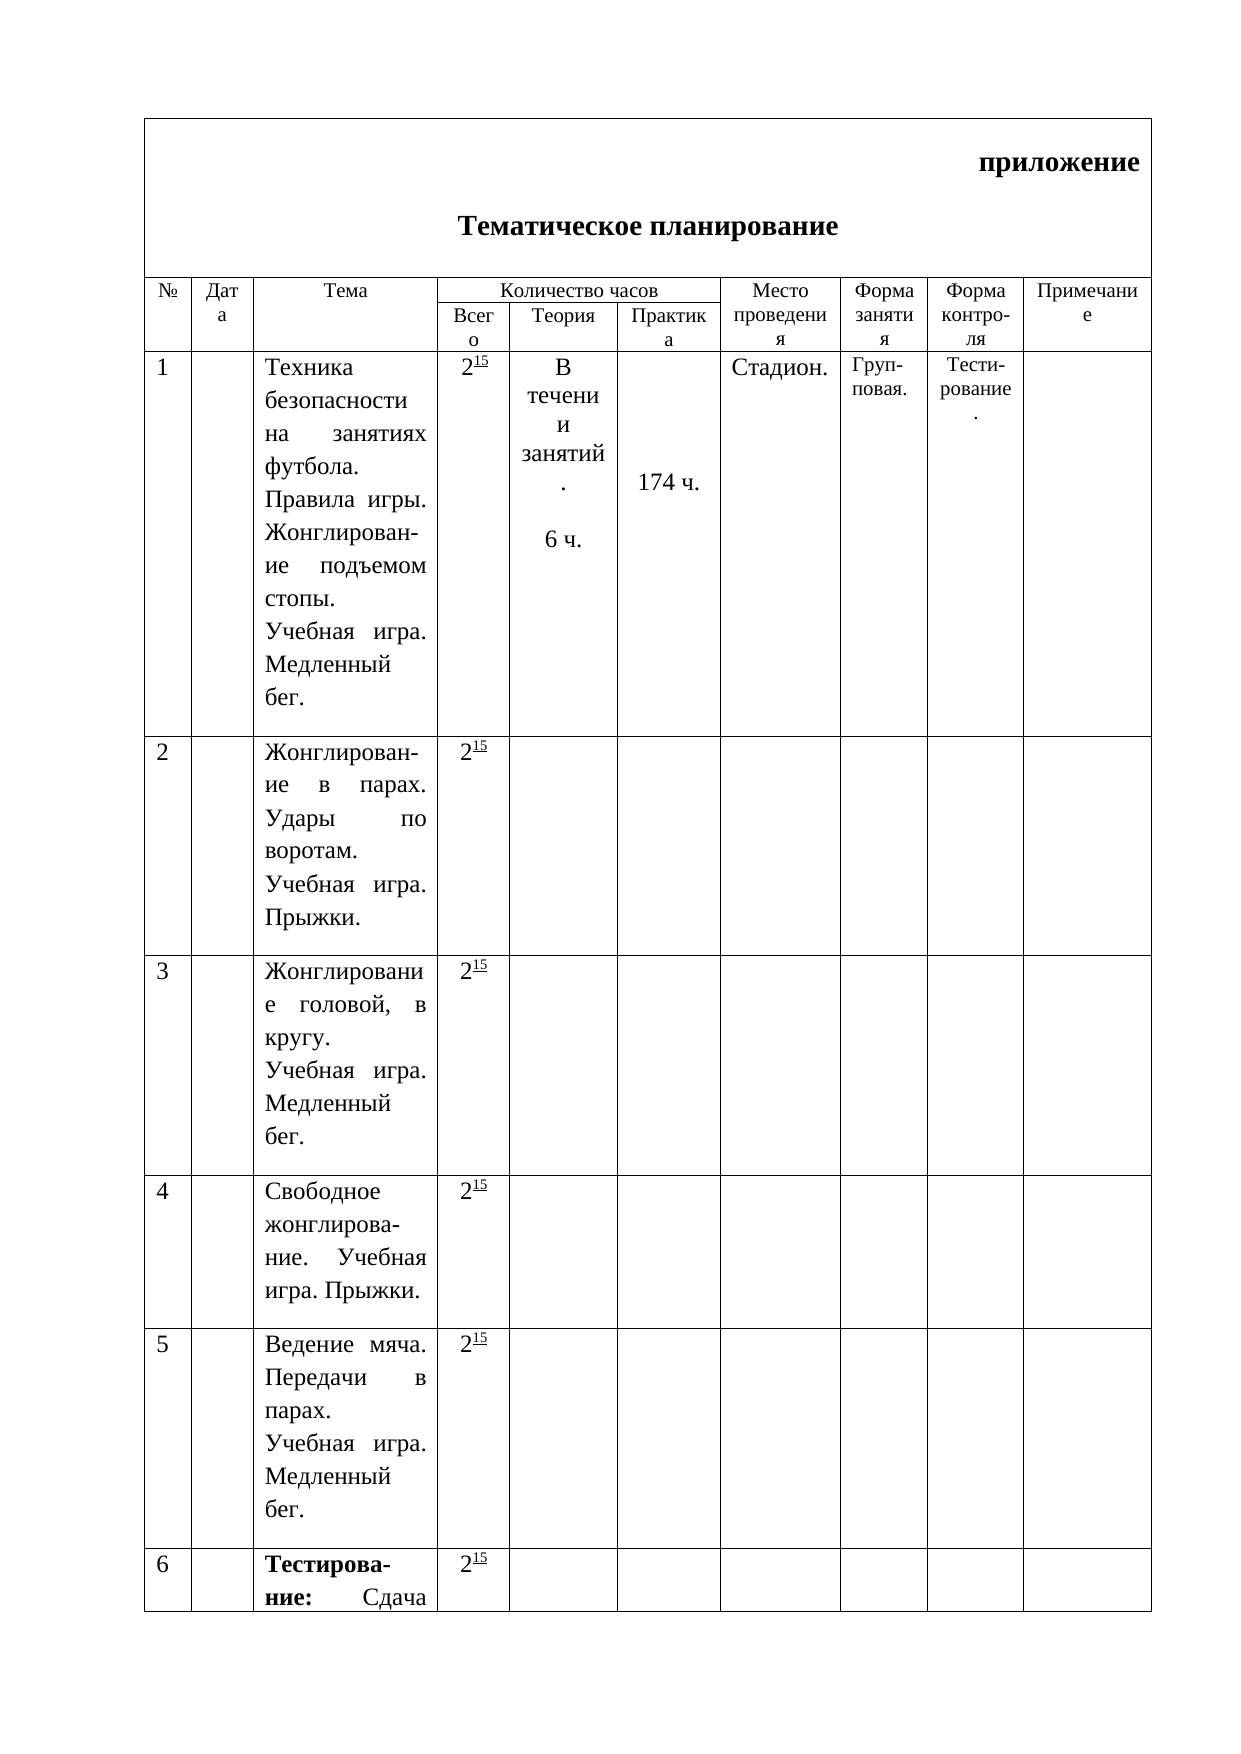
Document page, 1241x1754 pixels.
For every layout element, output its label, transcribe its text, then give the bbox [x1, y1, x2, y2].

table_cell [192, 956, 253, 1175]
table_cell [1024, 1549, 1151, 1611]
table_cell [721, 1329, 840, 1548]
table_cell [841, 956, 927, 1175]
table_cell 4 [145, 1176, 191, 1328]
table_cell [721, 1549, 840, 1611]
table_cell [192, 1549, 253, 1611]
table_cell [1024, 352, 1151, 736]
table_cell [510, 1329, 617, 1548]
table_cell [928, 737, 1023, 955]
table_cell [928, 1549, 1023, 1611]
table_cell Форма занятия [841, 278, 927, 351]
table_cell [618, 737, 720, 955]
table_cell [1024, 1329, 1151, 1548]
table_cell Место проведения [721, 278, 840, 351]
table_cell В течении занятий. 6 ч. [510, 352, 617, 736]
table_cell Груп-повая. [841, 352, 927, 736]
table_cell [1024, 1176, 1151, 1328]
table_cell 215 [438, 956, 509, 1175]
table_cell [254, 1549, 437, 1611]
table_cell Примечание [1024, 278, 1151, 351]
table_cell [841, 1329, 927, 1548]
table_cell [928, 1176, 1023, 1328]
table_cell Форма контро-ля [928, 278, 1023, 351]
table_cell [841, 1176, 927, 1328]
table_header приложение Тематическое планирование [145, 119, 1151, 277]
table_cell [928, 1329, 1023, 1548]
table_cell [510, 737, 617, 955]
table_cell 215 [438, 1549, 509, 1611]
table_cell 215 [438, 1329, 509, 1548]
table_cell Тема [254, 278, 437, 351]
table_cell 3 [145, 956, 191, 1175]
table_cell 1 [145, 352, 191, 736]
table_cell 6 [145, 1549, 191, 1611]
table_cell [510, 956, 617, 1175]
table_cell № [145, 278, 191, 351]
table_cell [618, 956, 720, 1175]
table_cell [510, 1176, 617, 1328]
table_cell [721, 956, 840, 1175]
table_cell 174 ч. [618, 352, 720, 736]
table_cell [841, 1549, 927, 1611]
table_cell [721, 737, 840, 955]
table_cell [618, 1329, 720, 1548]
table_cell Тести-рование. [928, 352, 1023, 736]
table_cell Стадион. [721, 352, 840, 736]
table_cell 5 [145, 1329, 191, 1548]
table_cell Жонглирован-ие в парах. Удары по воротам. Учебная игра. Прыжки. [254, 737, 437, 955]
table_cell Количество часов [438, 278, 720, 302]
table_cell Ведение мяча. Передачи в парах. Учебная игра. Медленный бег. [254, 1329, 437, 1548]
table_cell Теория [510, 303, 617, 351]
table_cell [192, 352, 253, 736]
table_cell Практика [618, 303, 720, 351]
table_cell [721, 1176, 840, 1328]
table_cell Свободное жонглирова-ние. Учебная игра. Прыжки. [254, 1176, 437, 1328]
table_cell [192, 1176, 253, 1328]
table_cell Дата [192, 278, 253, 351]
table_cell 215 [438, 352, 509, 736]
table_cell [192, 1329, 253, 1548]
table_cell 215 [438, 1176, 509, 1328]
table_cell Жонглирование головой, в кругу. Учебная игра. Медленный бег. [254, 956, 437, 1175]
table_cell [1024, 737, 1151, 955]
table_cell Техника безопасности на занятиях футбола. Правила игры. Жонглирован-ие подъемом стопы. Учебная игра. Медленный бег. [254, 352, 437, 736]
table_cell [1024, 956, 1151, 1175]
table_cell [841, 737, 927, 955]
table_cell Всего [438, 303, 509, 351]
table_cell [192, 737, 253, 955]
table_cell 215 [438, 737, 509, 955]
table_cell [618, 1549, 720, 1611]
table_cell [618, 1176, 720, 1328]
table_cell 2 [145, 737, 191, 955]
table_cell [928, 956, 1023, 1175]
table_cell [510, 1549, 617, 1611]
